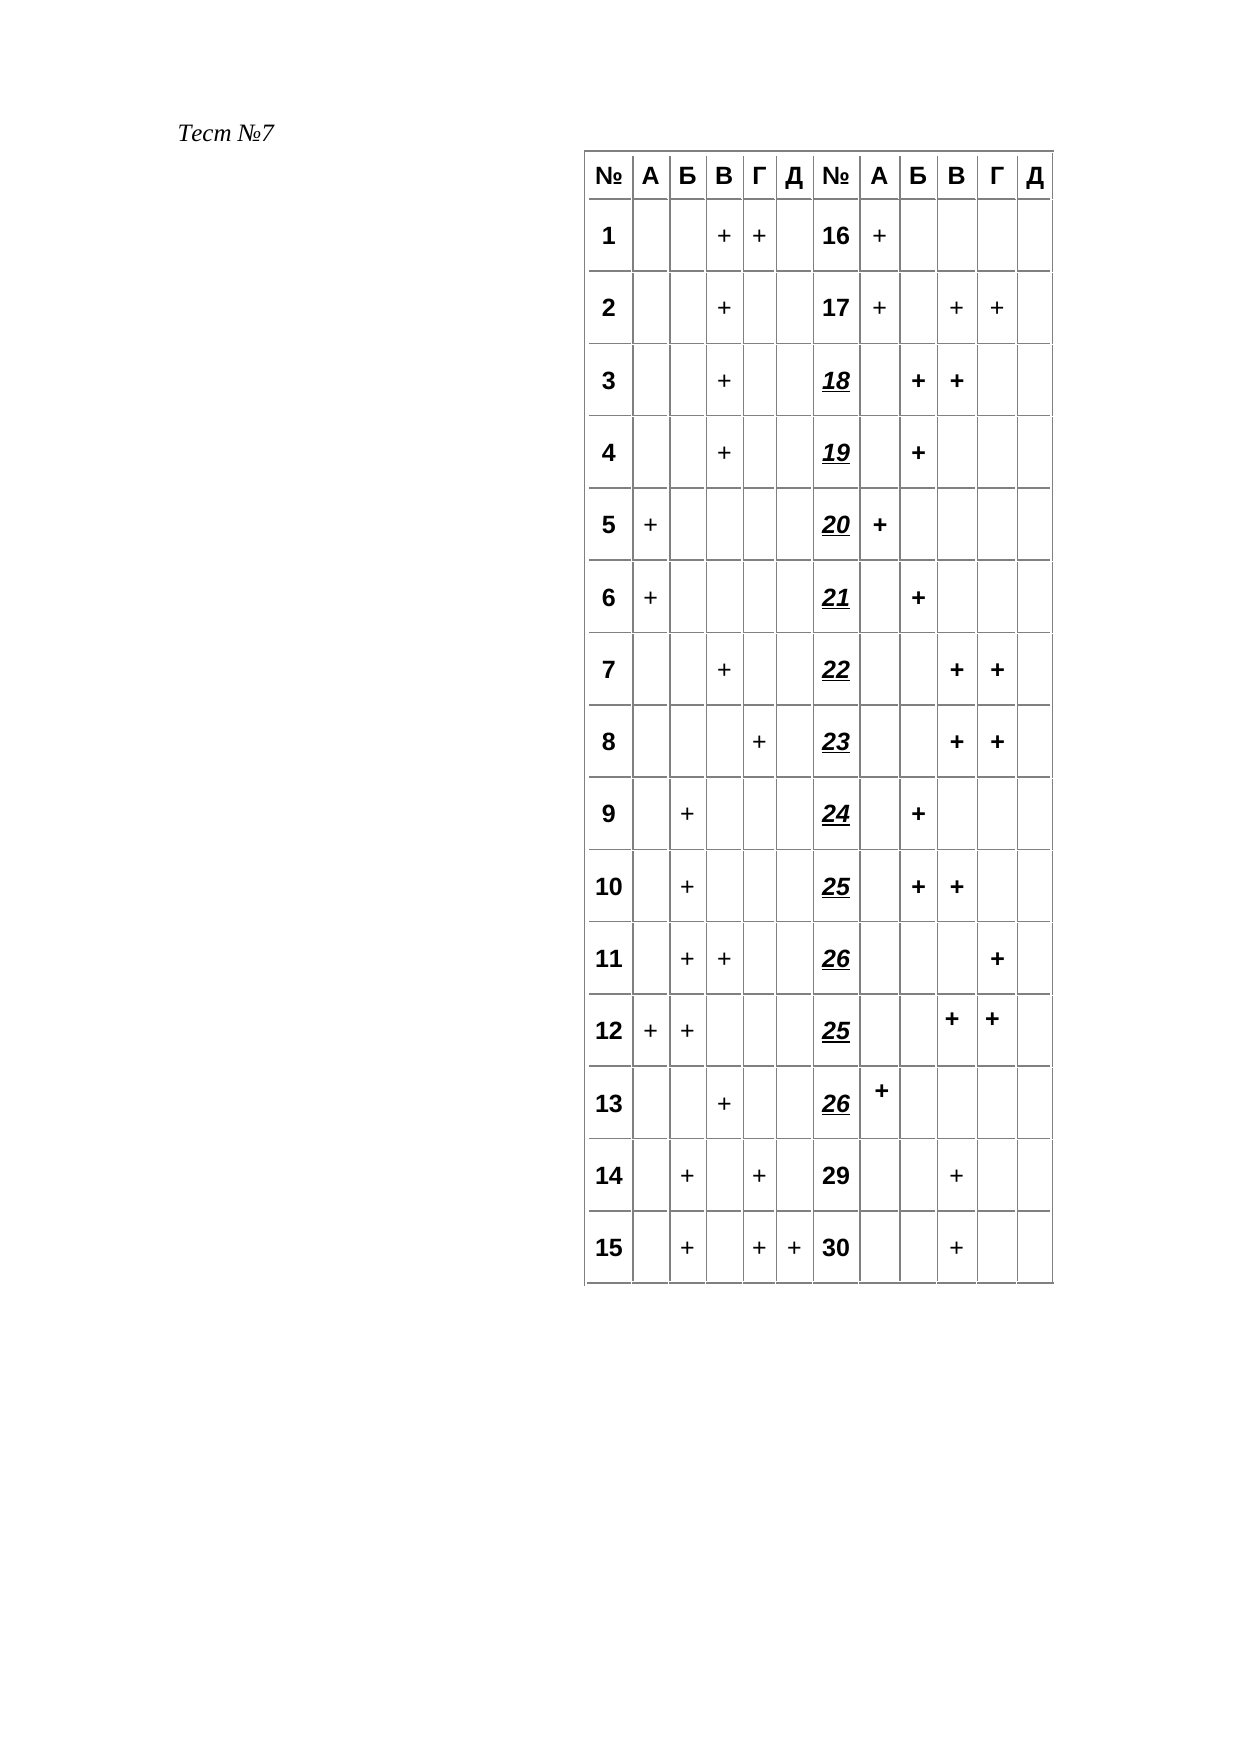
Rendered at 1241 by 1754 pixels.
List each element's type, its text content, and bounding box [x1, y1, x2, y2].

table_cell [1018, 776, 1052, 848]
table_cell + [938, 274, 975, 342]
table_cell 22 [814, 635, 858, 704]
table_cell 1 [585, 198, 631, 270]
table_cell + [978, 707, 1015, 776]
table_cell [744, 780, 774, 848]
table_cell [777, 997, 811, 1065]
table_cell [901, 635, 935, 704]
table_cell [1018, 849, 1052, 921]
table_cell + [744, 707, 774, 776]
table_cell 26 [814, 924, 858, 993]
table_cell [634, 418, 667, 487]
table_cell [978, 346, 1015, 415]
table_cell [744, 997, 774, 1065]
table_cell + [901, 346, 935, 415]
table_cell [901, 201, 935, 270]
table_cell [777, 346, 811, 415]
table_cell [1017, 921, 1053, 993]
table_cell [938, 924, 975, 993]
table_cell 5 [587, 487, 631, 559]
table_cell [938, 201, 975, 270]
table_cell + [861, 490, 898, 559]
table_cell 23 [814, 707, 858, 776]
table_cell [901, 997, 935, 1065]
table_cell + [743, 1213, 776, 1282]
table_cell [707, 1141, 741, 1210]
table_cell [744, 490, 774, 559]
table_cell [671, 1069, 704, 1138]
table_header Г [977, 154, 1017, 198]
table_header В [936, 154, 977, 198]
table_cell [634, 274, 667, 342]
table_cell [861, 563, 898, 632]
table_cell 12 [587, 993, 631, 1065]
table_cell [634, 924, 667, 993]
table_cell [707, 707, 741, 776]
table_cell [777, 1069, 811, 1138]
table_cell [861, 707, 898, 776]
table_cell [938, 563, 975, 632]
table_cell [777, 490, 811, 559]
table_cell + [938, 346, 975, 415]
table_cell + [978, 924, 1015, 993]
table_cell [634, 780, 667, 848]
table_cell [1018, 559, 1052, 632]
table_cell + [634, 490, 667, 559]
table_cell + [901, 418, 935, 487]
table_cell [744, 563, 774, 632]
table_cell [707, 997, 741, 1065]
table_cell [777, 924, 811, 993]
table_cell [978, 780, 1015, 848]
table_cell 24 [814, 780, 858, 848]
table_cell + [671, 924, 704, 993]
table_cell 2 [587, 270, 631, 342]
table_header Д [1017, 154, 1052, 198]
table_cell + [776, 1213, 812, 1282]
table_cell + [978, 274, 1015, 342]
table_header № [813, 152, 859, 198]
table_cell [671, 201, 704, 270]
table_cell [634, 707, 667, 776]
table_cell 19 [814, 418, 858, 487]
table_cell [632, 1210, 669, 1282]
table_cell + [938, 635, 975, 704]
table_cell [861, 418, 898, 487]
table_cell + [744, 201, 774, 270]
table_cell + [901, 563, 935, 632]
table_cell + [671, 997, 704, 1065]
table_cell [861, 780, 898, 848]
table_cell [901, 274, 935, 342]
table_header А [859, 154, 899, 198]
table_cell [1018, 343, 1052, 415]
table_cell + [978, 635, 1015, 704]
table_cell + [634, 563, 667, 632]
table_cell + [936, 1213, 977, 1282]
table_cell + [978, 997, 1015, 1065]
table_cell [707, 563, 741, 632]
table_header Б [669, 154, 706, 198]
table_cell [1018, 1065, 1052, 1138]
table_cell [901, 1141, 935, 1210]
table_cell [744, 418, 774, 487]
table_cell 8 [587, 704, 631, 776]
table_cell 14 [585, 1138, 632, 1210]
table_header № [587, 152, 632, 198]
table_cell [861, 924, 898, 993]
table_cell [901, 707, 935, 776]
table_cell [938, 490, 975, 559]
table_cell [861, 635, 898, 704]
table_cell + [938, 707, 975, 776]
table_cell + [707, 201, 741, 270]
table_header Б [899, 154, 936, 198]
table_cell 10 [587, 849, 631, 921]
table_cell [634, 635, 667, 704]
table_cell + [901, 852, 935, 921]
table_cell [978, 418, 1015, 487]
table_cell + [938, 997, 975, 1065]
table_cell [744, 274, 774, 342]
table_cell 11 [585, 921, 632, 993]
table_cell [634, 201, 667, 270]
table_cell [938, 780, 975, 848]
table_cell 6 [587, 559, 631, 632]
table_cell [671, 418, 704, 487]
table_cell [777, 707, 811, 776]
table_cell 16 [814, 201, 858, 270]
table_cell 25 [814, 997, 858, 1065]
table_cell [634, 1069, 667, 1138]
table_cell [634, 346, 667, 415]
table_header В [706, 154, 742, 198]
table_cell 3 [587, 343, 631, 415]
table_header А [632, 152, 669, 198]
table_cell [671, 635, 704, 704]
table_cell [978, 490, 1015, 559]
table_cell 7 [585, 632, 632, 704]
table_cell [777, 1141, 811, 1210]
table_cell 26 [814, 1069, 858, 1138]
table_cell [1018, 704, 1052, 776]
table_cell [634, 852, 667, 921]
table_cell + [671, 1141, 704, 1210]
table_cell [1017, 1138, 1053, 1210]
table_cell + [707, 418, 741, 487]
table_cell [744, 635, 774, 704]
table_cell [744, 852, 774, 921]
table_cell [671, 707, 704, 776]
table_cell [938, 418, 975, 487]
table_cell [634, 1141, 667, 1210]
table_cell + [707, 924, 741, 993]
table_cell [671, 274, 704, 342]
table_cell [978, 201, 1015, 270]
table_cell 20 [814, 490, 858, 559]
table_cell [901, 490, 935, 559]
table_cell [899, 1213, 936, 1282]
table_cell 18 [814, 346, 858, 415]
table_cell [978, 563, 1015, 632]
table_cell + [634, 997, 667, 1065]
table_cell + [744, 1141, 774, 1210]
table_cell [1018, 270, 1052, 342]
table_cell [901, 1069, 935, 1138]
table_cell [706, 1213, 742, 1282]
table_cell [978, 852, 1015, 921]
table_cell + [938, 852, 975, 921]
table_cell [861, 852, 898, 921]
table_cell + [707, 346, 741, 415]
table_cell 9 [587, 776, 631, 848]
table_cell [1017, 1210, 1052, 1282]
table_cell [1017, 415, 1053, 487]
table_cell + [861, 274, 898, 342]
table_cell [777, 418, 811, 487]
table_cell [1018, 993, 1052, 1065]
table_cell [707, 490, 741, 559]
text Тест №7 [177, 118, 1152, 147]
table_cell [861, 997, 898, 1065]
table_cell [707, 852, 741, 921]
table_cell 25 [814, 852, 858, 921]
table_cell 21 [814, 563, 858, 632]
table_cell 15 [587, 1210, 632, 1282]
table_cell [744, 346, 774, 415]
table_cell [671, 563, 704, 632]
table_cell + [707, 274, 741, 342]
table_cell + [669, 1213, 706, 1282]
table_cell [777, 201, 811, 270]
table_cell + [707, 635, 741, 704]
table_header Г [743, 154, 776, 198]
table_cell 4 [585, 415, 632, 487]
table_cell + [938, 1141, 975, 1210]
table_header Д [776, 154, 812, 198]
table_cell [859, 1213, 899, 1282]
table_cell [777, 780, 811, 848]
table_cell [861, 346, 898, 415]
table_cell [744, 1069, 774, 1138]
table_cell [901, 924, 935, 993]
table_cell [777, 274, 811, 342]
table_cell [1018, 487, 1052, 559]
table_cell [978, 1141, 1015, 1210]
table_cell 17 [814, 274, 858, 342]
table_cell [777, 635, 811, 704]
table_cell [978, 1069, 1015, 1138]
table_cell + [861, 1069, 898, 1138]
table_cell 29 [814, 1141, 858, 1210]
table_cell [671, 346, 704, 415]
table_cell [744, 924, 774, 993]
table_cell [861, 1141, 898, 1210]
table_cell [707, 780, 741, 848]
table_cell + [901, 780, 935, 848]
table_cell [1018, 198, 1053, 270]
table_cell [977, 1213, 1017, 1282]
table_cell + [707, 1069, 741, 1138]
table_cell [938, 1069, 975, 1138]
table_cell [671, 490, 704, 559]
table_cell + [671, 780, 704, 848]
table_cell 30 [813, 1213, 859, 1282]
table_cell + [671, 852, 704, 921]
table_cell + [861, 201, 898, 270]
table_cell [777, 563, 811, 632]
table_cell 13 [587, 1065, 631, 1138]
table_cell [1017, 632, 1053, 704]
table_cell [777, 852, 811, 921]
